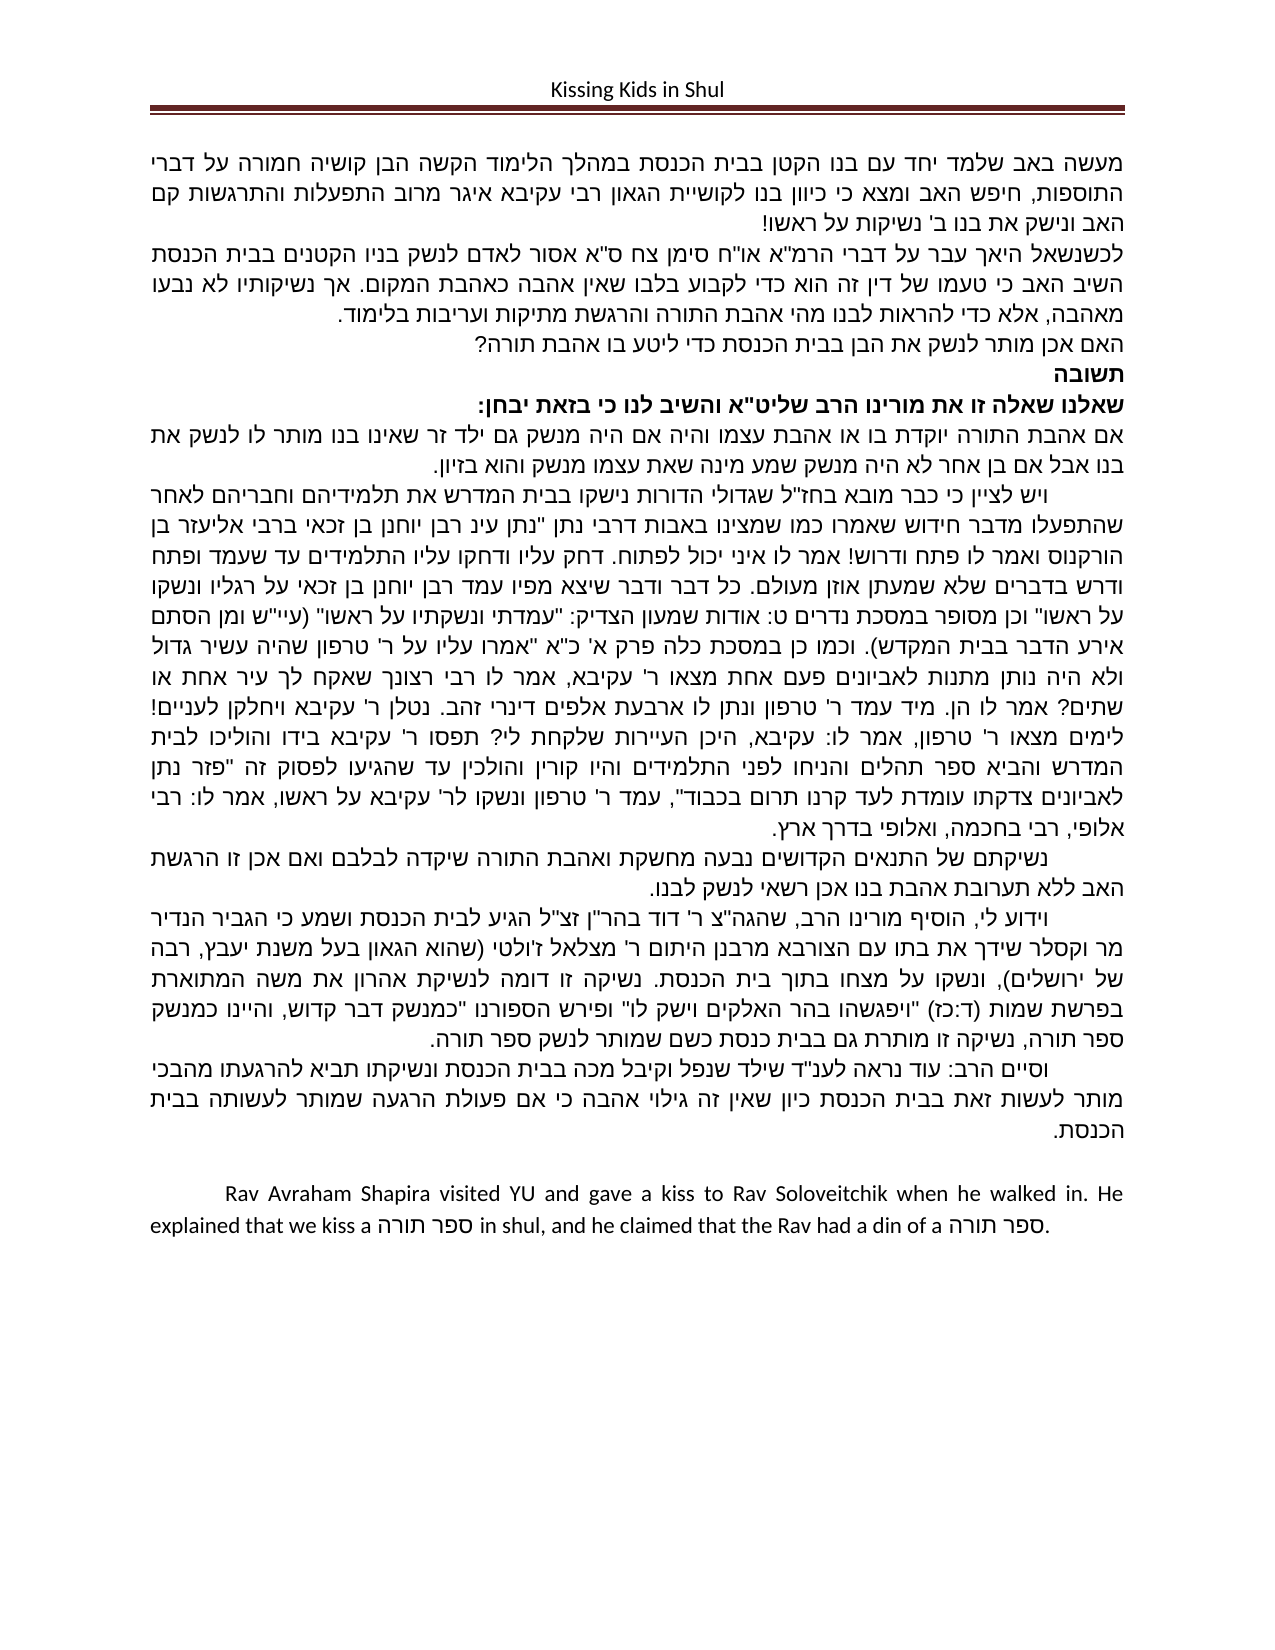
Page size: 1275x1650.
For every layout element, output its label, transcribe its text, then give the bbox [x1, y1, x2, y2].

text האם אכן מותר לנשק את הבן בבית הכנסת כדי ליטע בו אהבת תורה? [150, 331, 1125, 358]
text תשובה [150, 361, 1125, 388]
text מעשה באב שלמד יחד עם בנו הקטן בבית הכנסת במהלך הלימוד הקשה הבן קושיה חמורה על דברי התוספות, חיפש האב ומצא כי כיוון בנו לקושיית הגאון רבי עקיבא איגר מרוב התפעלות והתרגשות קם האב ונישק את בנו ב' נשיקות על ראשו! [150, 150, 1125, 237]
text שאלנו שאלה זו את מורינו הרב שליט"א והשיב לנו כי בזאת יבחן: [150, 392, 1125, 418]
text וידוע לי, הוסיף מורינו הרב, שהגה"צ ר' דוד בהר"ן זצ"ל הגיע לבית הכנסת ושמע כי הגביר הנדיר מר וקסלר שידך את בתו עם הצורבא מרבנן היתום ר' מצלאל ז'ולטי (שהוא הגאון בעל משנת יעבץ, רבה של ירושלים), ונשקו על מצחו בתוך בית הכנסת. נשיקה זו דומה לנשיקת אהרון את משה המתוארת בפרשת שמות (ד:כז) "ויפגשהו בהר האלקים וישק לו" ופירש הספורנו "כמנשק דבר קדוש, והיינו כמנשק ספר תורה, נשיקה זו מותרת גם בבית כנסת כשם שמותר לנשק ספר תורה. [150, 905, 1125, 1052]
text ויש לציין כי כבר מובא בחז"ל שגדולי הדורות נישקו בבית המדרש את תלמידיהם וחבריהם לאחר שהתפעלו מדבר חידוש שאמרו כמו שמצינו באבות דרבי נתן "נתן עינ רבן יוחנן בן זכאי ברבי אליעזר בן הורקנוס ואמר לו פתח ודרוש! אמר לו איני יכול לפתוח. דחק עליו ודחקו עליו התלמידים עד שעמד ופתח ודרש בדברים שלא שמעתן אוזן מעולם. כל דבר ודבר שיצא מפיו עמד רבן יוחנן בן זכאי על רגליו ונשקו על ראשו" וכן מסופר במסכת נדרים ט: אודות שמעון הצדיק: "עמדתי ונשקתיו על ראשו" (עיי"ש ומן הסתם אירע הדבר בבית המקדש). וכמו כן במסכת כלה פרק א' כ"א "אמרו עליו על ר' טרפון שהיה עשיר גדול ולא היה נותן מתנות לאביונים פעם אחת מצאו ר' עקיבא, אמר לו רבי רצונך שאקח לך עיר אחת או שתים? אמר לו הן. מיד עמד ר' טרפון ונתן לו ארבעת אלפים דינרי זהב. נטלן ר' עקיבא ויחלקן לעניים! לימים מצאו ר' טרפון, אמר לו: עקיבא, היכן העיירות שלקחת לי? תפסו ר' עקיבא בידו והוליכו לבית המדרש והביא ספר תהלים והניחו לפני התלמידים והיו קורין והולכין עד שהגיעו לפסוק זה "פזר נתן לאביונים צדקתו עומדת לעד קרנו תרום בכבוד", עמד ר' טרפון ונשקו לר' עקיבא על ראשו, אמר לו: רבי אלופי, רבי בחכמה, ואלופי בדרך ארץ. [150, 482, 1125, 841]
text וסיים הרב: עוד נראה לענ"ד שילד שנפל וקיבל מכה בבית הכנסת ונשיקתו תביא להרגעתו מהבכי מותר לעשות זאת בבית הכנסת כיון שאין זה גילוי אהבה כי אם פעולת הרגעה שמותר לעשותה בבית הכנסת. [150, 1056, 1125, 1143]
text Rav Avraham Shapira visited YU and gave a kiss to Rav Soloveitchik when he walked in. He explained that we kiss a ספר תורה in shul, and he claimed that the Rav had a din of a ספר תורה. [150, 1179, 1125, 1239]
text לכשנשאל היאך עבר על דברי הרמ"א או"ח סימן צח ס"א אסור לאדם לנשק בניו הקטנים בבית הכנסת השיב האב כי טעמו של דין זה הוא כדי לקבוע בלבו שאין אהבה כאהבת המקום. אך נשיקותיו לא נבעו מאהבה, אלא כדי להראות לבנו מהי אהבת התורה והרגשת מתיקות ועריבות בלימוד. [150, 241, 1125, 327]
text נשיקתם של התנאים הקדושים נבעה מחשקת ואהבת התורה שיקדה לבלבם ואם אכן זו הרגשת האב ללא תערובת אהבת בנו אכן רשאי לנשק לבנו. [150, 845, 1125, 901]
text אם אהבת התורה יוקדת בו או אהבת עצמו והיה אם היה מנשק גם ילד זר שאינו בנו מותר לו לנשק את בנו אבל אם בן אחר לא היה מנשק שמע מינה שאת עצמו מנשק והוא בזיון. [150, 422, 1125, 478]
